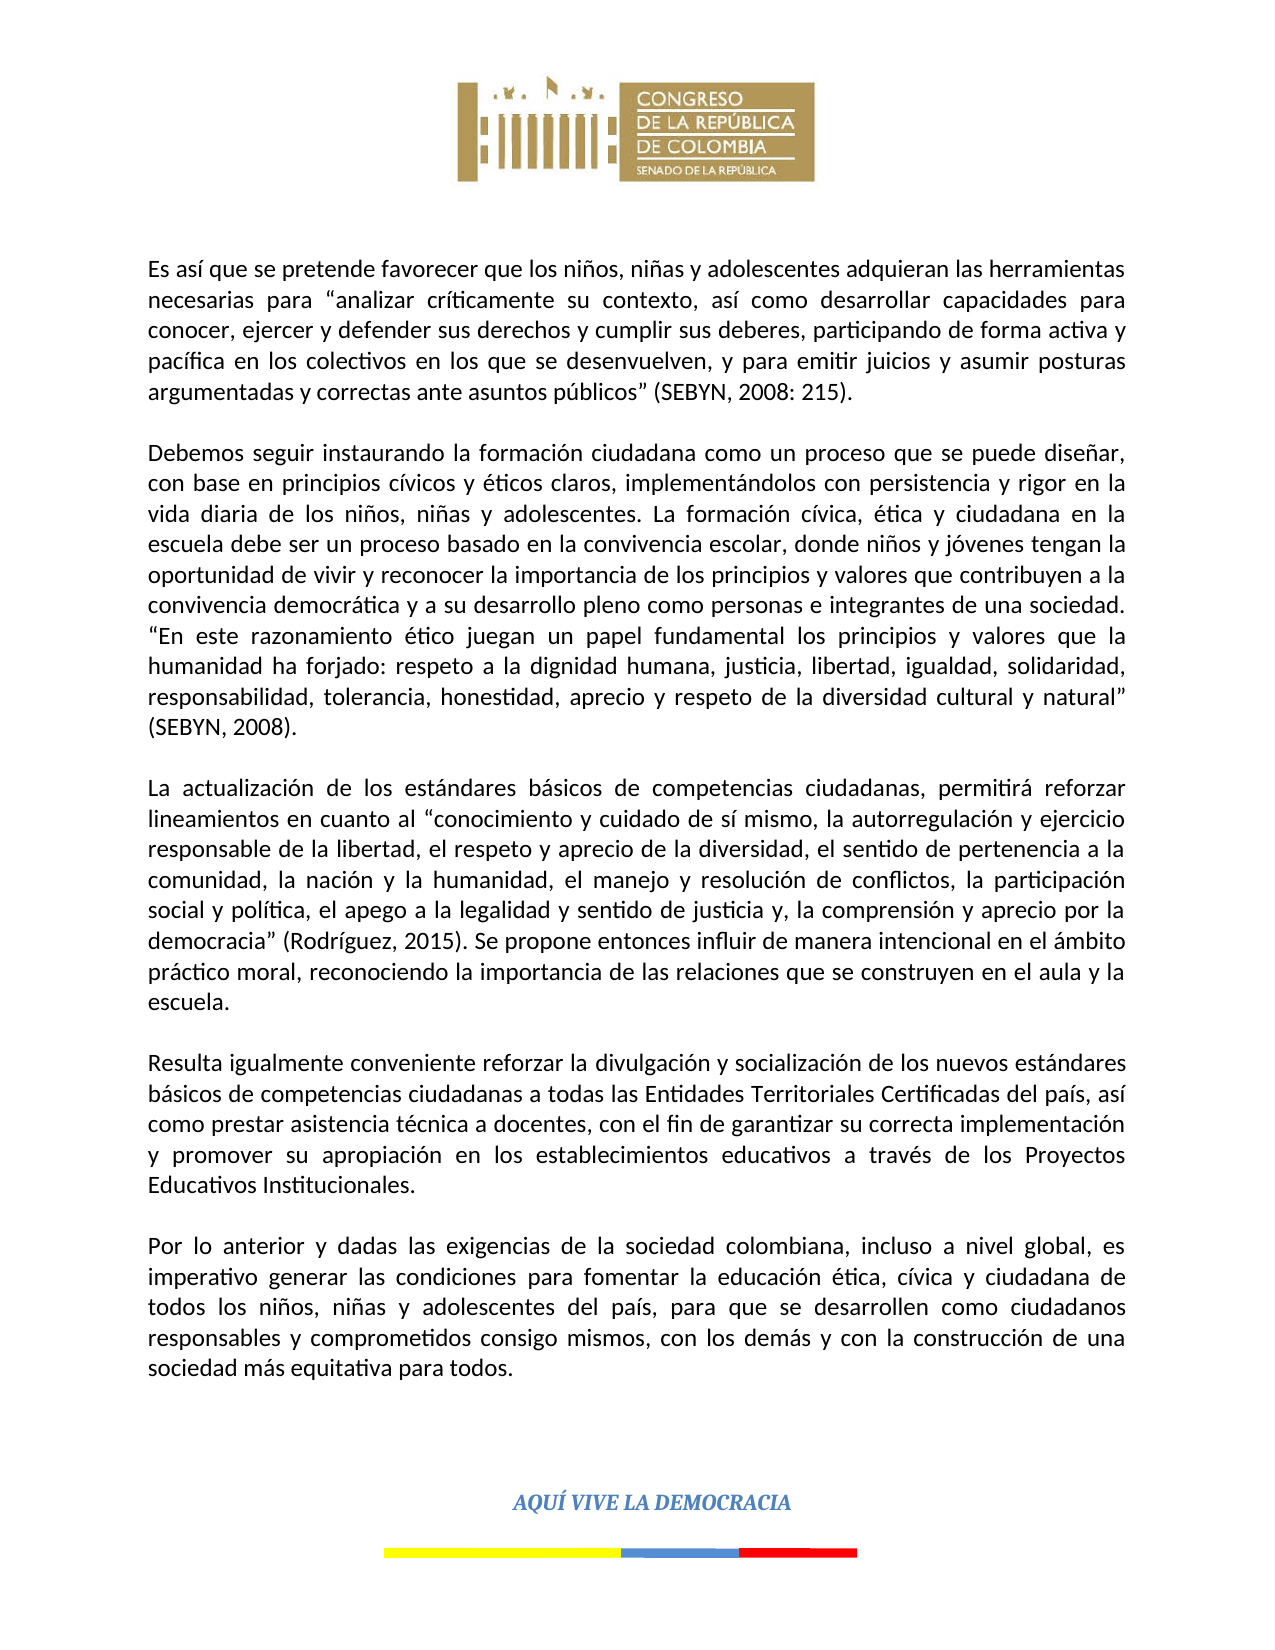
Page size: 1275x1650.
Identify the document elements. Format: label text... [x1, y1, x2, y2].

text Resulta igualmente conveniente reforzar la divulgación y socialización de los nuevos estándares básicos de competencias ciudadanas a todas las Entidades Territoriales Certificadas del país, así como prestar asistencia técnica a docentes, con el fin de garantizar su correcta implementación y promover su apropiación en los establecimientos educativos a través de los Proyectos Educativos Institucionales. [148, 1047, 1127, 1200]
text Por lo anterior y dadas las exigencias de la sociedad colombiana, incluso a nivel global, es imperativo generar las condiciones para fomentar la educación ética, cívica y ciudadana de todos los niños, niñas y adolescentes del país, para que se desarrollen como ciudadanos responsables y comprometidos consigo mismos, con los demás y con la construcción de una sociedad más equitativa para todos. [148, 1230, 1127, 1383]
text La actualización de los estándares básicos de competencias ciudadanas, permitirá reforzar lineamientos en cuanto al “conocimiento y cuidado de sí mismo, la autorregulación y ejercicio responsable de la libertad, el respeto y aprecio de la diversidad, el sentido de pertenencia a la comunidad, la nación y la humanidad, el manejo y resolución de conflictos, la participación social y política, el apego a la legalidad y sentido de justicia y, la comprensión y aprecio por la democracia” (Rodríguez, 2015). Se propone entonces influir de manera intencional en el ámbito práctico moral, reconociendo la importancia de las relaciones que se construyen en el aula y la escuela. [148, 772, 1127, 1017]
text Debemos seguir instaurando la formación ciudadana como un proceso que se puede diseñar, con base en principios cívicos y éticos claros, implementándolos con persistencia y rigor en la vida diaria de los niños, niñas y adolescentes. La formación cívica, ética y ciudadana en la escuela debe ser un proceso basado en la convivencia escolar, donde niños y jóvenes tengan la oportunidad de vivir y reconocer la importancia de los principios y valores que contribuyen a la convivencia democrática y a su desarrollo pleno como personas e integrantes de una sociedad. “En este razonamiento ético juegan un papel fundamental los principios y valores que la humanidad ha forjado: respeto a la dignidad humana, justicia, libertad, igualdad, solidaridad, responsabilidad, tolerancia, honestidad, aprecio y respeto de la diversidad cultural y natural” (SEBYN, 2008). [148, 437, 1127, 742]
text Es así que se pretende favorecer que los niños, niñas y adolescentes adquieran las herramientas necesarias para “analizar críticamente su contexto, así como desarrollar capacidades para conocer, ejercer y defender sus derechos y cumplir sus deberes, participando de forma activa y pacífica en los colectivos en los que se desenvuelven, y para emitir juicios y asumir posturas argumentadas y correctas ante asuntos públicos” (SEBYN, 2008: 215). [148, 254, 1127, 406]
picture [450, 73, 826, 192]
